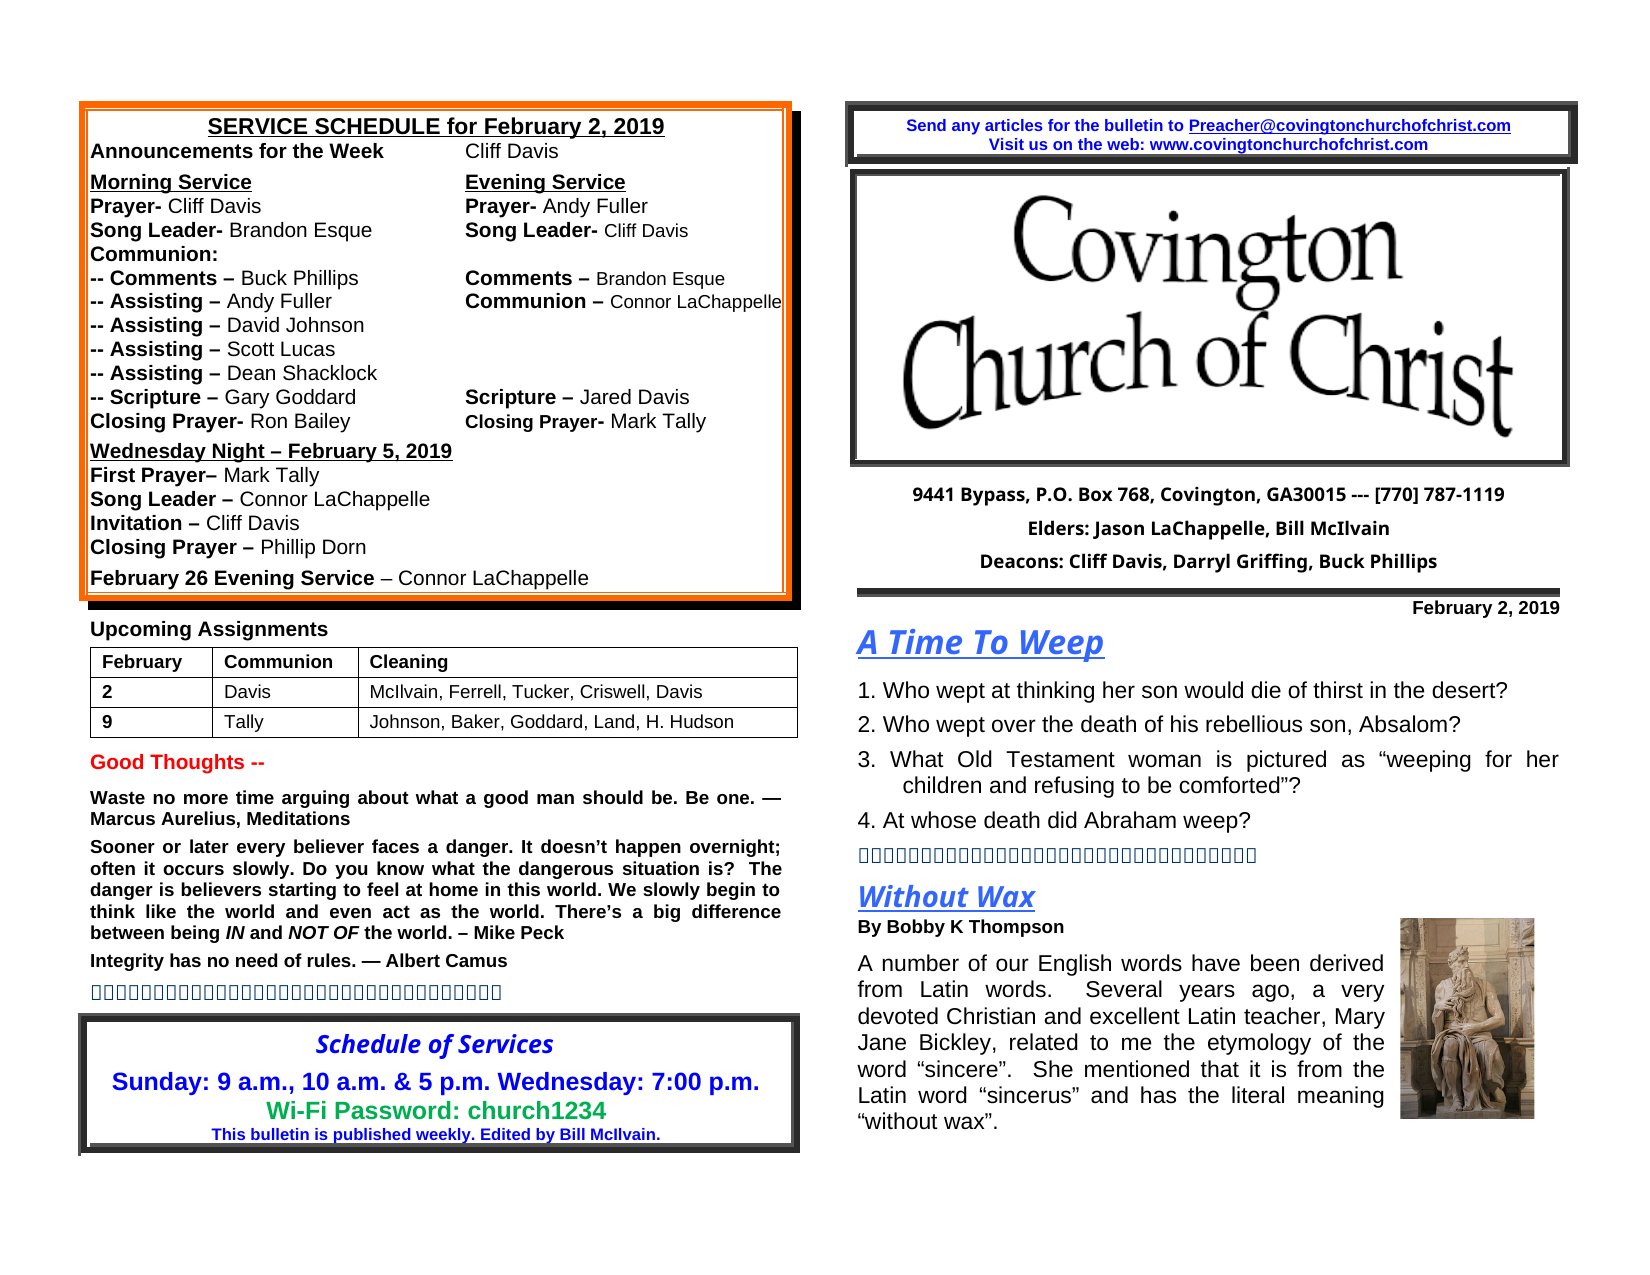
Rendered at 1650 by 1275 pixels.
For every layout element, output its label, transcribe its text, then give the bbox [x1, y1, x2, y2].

text Communion: [90, 241, 782, 265]
text Waste no more time arguing about what a good man should be. Be one. ― Marcus Aurelius, Meditations [90, 787, 782, 830]
text Invitation – Cliff Davis [90, 511, 782, 535]
text  [857, 842, 1560, 870]
text -- Assisting – David Johnson [90, 313, 782, 337]
table_cell McIlvain, Ferrell, Tucker, Criswell, Davis [359, 678, 797, 707]
text Sunday: a.m. & 5 p.m. Wednesday: 7:00 p.m. [90, 1067, 782, 1096]
picture [1400, 918, 1534, 1118]
text Good Thoughts -- [90, 750, 782, 774]
text A number of our English words have been derived from Latin words. Several years ago, a very devoted Christian and excellent Latin teacher, Mary Jane Bickley, related to me the etymology of the word “sincere”. She mentioned that it is from the Latin word “sincerus” and has the literal meaning “without wax”. [857, 950, 1560, 1134]
table_header Cleaning [359, 648, 797, 677]
table_cell Johnson, Baker, Goddard, Land, H. Hudson [359, 708, 797, 737]
text -- Assisting – Andy Fuller Communion – Connor LaChappelle [90, 289, 782, 313]
table_cell 2 [91, 678, 212, 707]
text 2. Who wept over the death of his rebellious son, Absalom? [857, 711, 1560, 738]
text Song Leader – Connor LaChappelle [90, 487, 782, 511]
text Visit us on the web: www.covingtonchurchofchrist.com [857, 121, 1568, 154]
table_header Communion [213, 648, 358, 677]
text Prayer- Cliff Davis Prayer- Andy Fuller [90, 193, 782, 217]
text Elders: Jason LaChappelle, Bill McIlvain [857, 515, 1560, 549]
text Wi-Fi Password: church1234 [90, 1096, 782, 1110]
text SERVICE SCHEDULE for February 2, 2019 [88, 111, 782, 139]
text -- Comments – Buck Phillips Comments – Brandon Esque [90, 265, 782, 289]
text 4. At whose death did Abraham weep? [857, 807, 1560, 833]
text Announcements for the Week Cliff Davis [90, 139, 782, 158]
text This bulletin is published weekly. Edited by Bill McIlvain. [90, 1110, 791, 1143]
table_cell 9 [91, 708, 212, 737]
table_cell Tally [213, 708, 358, 737]
table_cell Davis [213, 678, 358, 707]
text -- Scripture – Gary Goddard Scripture – Jared Davis [90, 385, 782, 409]
text Closing Prayer- Ron Bailey Closing Prayer- Mark Tally [90, 409, 782, 428]
text February 2, 2019 [857, 597, 1560, 619]
text A Time To Weep [857, 619, 1560, 664]
text Sooner or later every believer faces a danger. It doesn’t happen overnight; often it occurs slowly. Do you know what the dangerous situation is? The danger is believers starting to feel at home in this world. We slowly begin to think like the world and even act as the world. There’s a big difference between being IN and NOT OF the world. – Mike Peck [90, 836, 782, 944]
table_header February [91, 648, 212, 677]
text Morning Service Evening Service [88, 158, 782, 193]
text Without Wax [857, 876, 1560, 916]
text -- Assisting – Dean Shacklock [90, 361, 782, 385]
text  [90, 978, 782, 1006]
text -- Assisting – Scott Lucas [90, 337, 782, 361]
text Closing Prayer – Phillip Dorn [90, 535, 782, 554]
text First Prayer– Mark Tally [90, 463, 782, 487]
text 1. Who wept at thinking her son would die of thirst in the desert? [857, 677, 1560, 703]
text February 26 Evening Service – Connor LaChappelle [88, 554, 782, 592]
text Upcoming Assignments [90, 616, 782, 640]
text 3. What Old Testament woman is pictured as “weeping for her children and refusing to be comforted”? [857, 746, 1560, 799]
text Song Leader- Brandon Esque Song Leader- Cliff Davis [90, 217, 782, 241]
text By Bobby K Thompson [857, 916, 1560, 938]
text Integrity has no need of rules. ― Albert Camus [90, 950, 782, 972]
text Wednesday Night – February 5, 2019 [88, 428, 782, 463]
text Deacons: Cliff Davis, Darryl Griffing, Buck Phillips [857, 549, 1560, 584]
text 9441 Bypass, --- [770] 787-1119 [857, 481, 1560, 515]
text Schedule of Services [90, 1025, 791, 1061]
